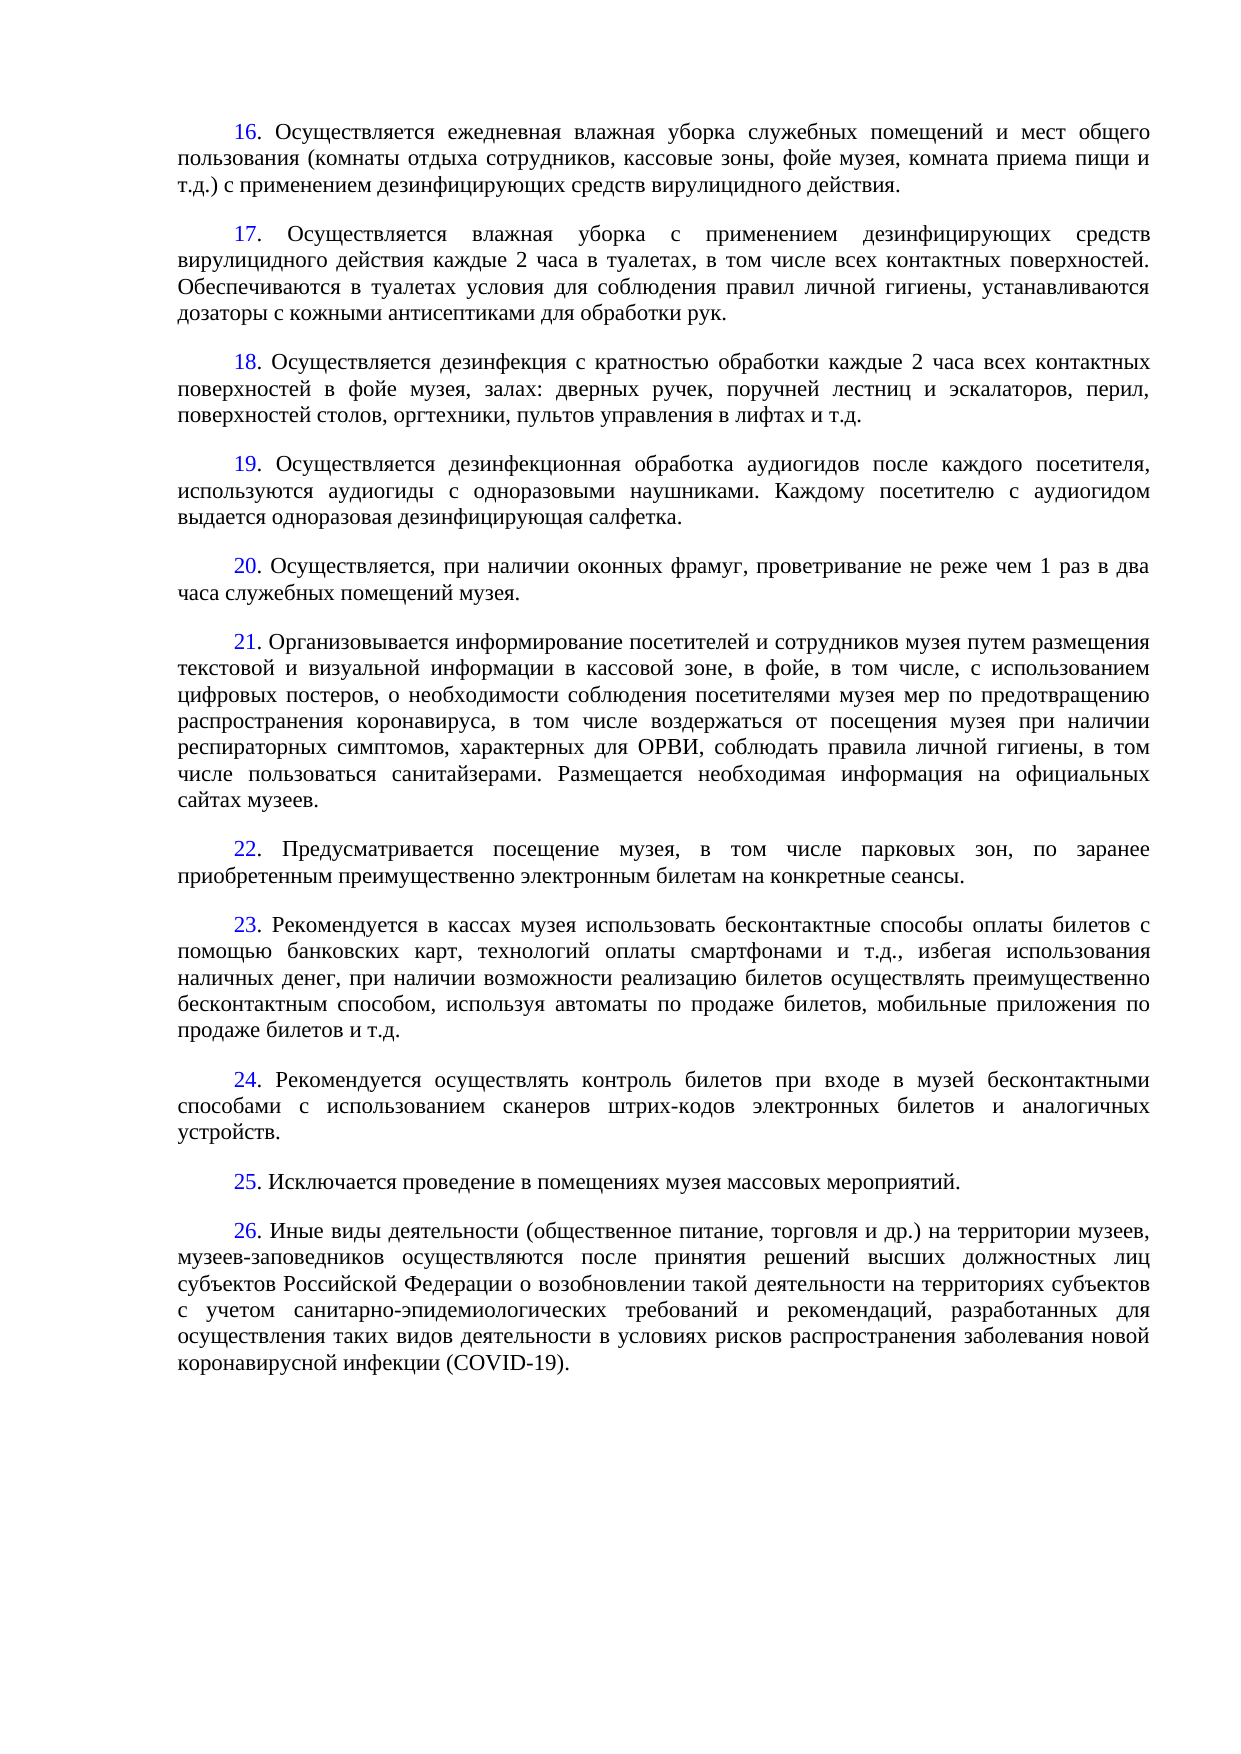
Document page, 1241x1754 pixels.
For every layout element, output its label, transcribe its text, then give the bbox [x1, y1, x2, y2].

text 26. Иные виды деятельности (общественное питание, торговля и др.) на территории музеев, музеев-заповедников осуществляются после принятия решений высших должностных лиц субъектов Российской Федерации о возобновлении такой деятельности на территориях субъектов с учетом санитарно-эпидемиологических требований и рекомендаций, разработанных для осуществления таких видов деятельности в условиях рисков распространения заболевания новой коронавирусной инфекции (COVID-19). [177, 1217, 1152, 1375]
text 17. Осуществляется влажная уборка с применением дезинфицирующих средств вирулицидного действия каждые 2 часа в туалетах, в том числе всех контактных поверхностей. Обеспечиваются в туалетах условия для соблюдения правил личной гигиены, устанавливаются дозаторы с кожными антисептиками для обработки рук. [177, 220, 1152, 326]
text 16. Осуществляется ежедневная влажная уборка служебных помещений и мест общего пользования (комнаты отдыха сотрудников, кассовые зоны, фойе музея, комната приема пищи и т.д.) с применением дезинфицирующих средств вирулицидного действия. [177, 118, 1152, 197]
text 18. Осуществляется дезинфекция с кратностью обработки каждые 2 часа всех контактных поверхностей в фойе музея, залах: дверных ручек, поручней лестниц и эскалаторов, перил, поверхностей столов, оргтехники, пультов управления в лифтах и т.д. [177, 348, 1152, 427]
text 19. Осуществляется дезинфекционная обработка аудиогидов после каждого посетителя, используются аудиогиды с одноразовыми наушниками. Каждому посетителю с аудиогидом выдается одноразовая дезинфицирующая салфетка. [177, 450, 1152, 529]
text 22. Предусматривается посещение музея, в том числе парковых зон, по заранее приобретенным преимущественно электронным билетам на конкретные сеансы. [177, 835, 1152, 888]
text 23. Рекомендуется в кассах музея использовать бесконтактные способы оплаты билетов с помощью банковских карт, технологий оплаты смартфонами и т.д., избегая использования наличных денег, при наличии возможности реализацию билетов осуществлять преимущественно бесконтактным способом, используя автоматы по продаже билетов, мобильные приложения по продаже билетов и т.д. [177, 911, 1152, 1043]
text 25. Исключается проведение в помещениях музея массовых мероприятий. [177, 1168, 1152, 1194]
text 21. Организовывается информирование посетителей и сотрудников музея путем размещения текстовой и визуальной информации в кассовой зоне, в фойе, в том числе, с использованием цифровых постеров, о необходимости соблюдения посетителями музея мер по предотвращению распространения коронавируса, в том числе воздержаться от посещения музея при наличии респираторных симптомов, характерных для ОРВИ, соблюдать правила личной гигиены, в том числе пользоваться санитайзерами. Размещается необходимая информация на официальных сайтах музеев. [177, 628, 1152, 812]
text 24. Рекомендуется осуществлять контроль билетов при входе в музей бесконтактными способами с использованием сканеров штрих-кодов электронных билетов и аналогичных устройств. [177, 1066, 1152, 1145]
text 20. Осуществляется, при наличии оконных фрамуг, проветривание не реже чем 1 раз в два часа служебных помещений музея. [177, 552, 1152, 605]
